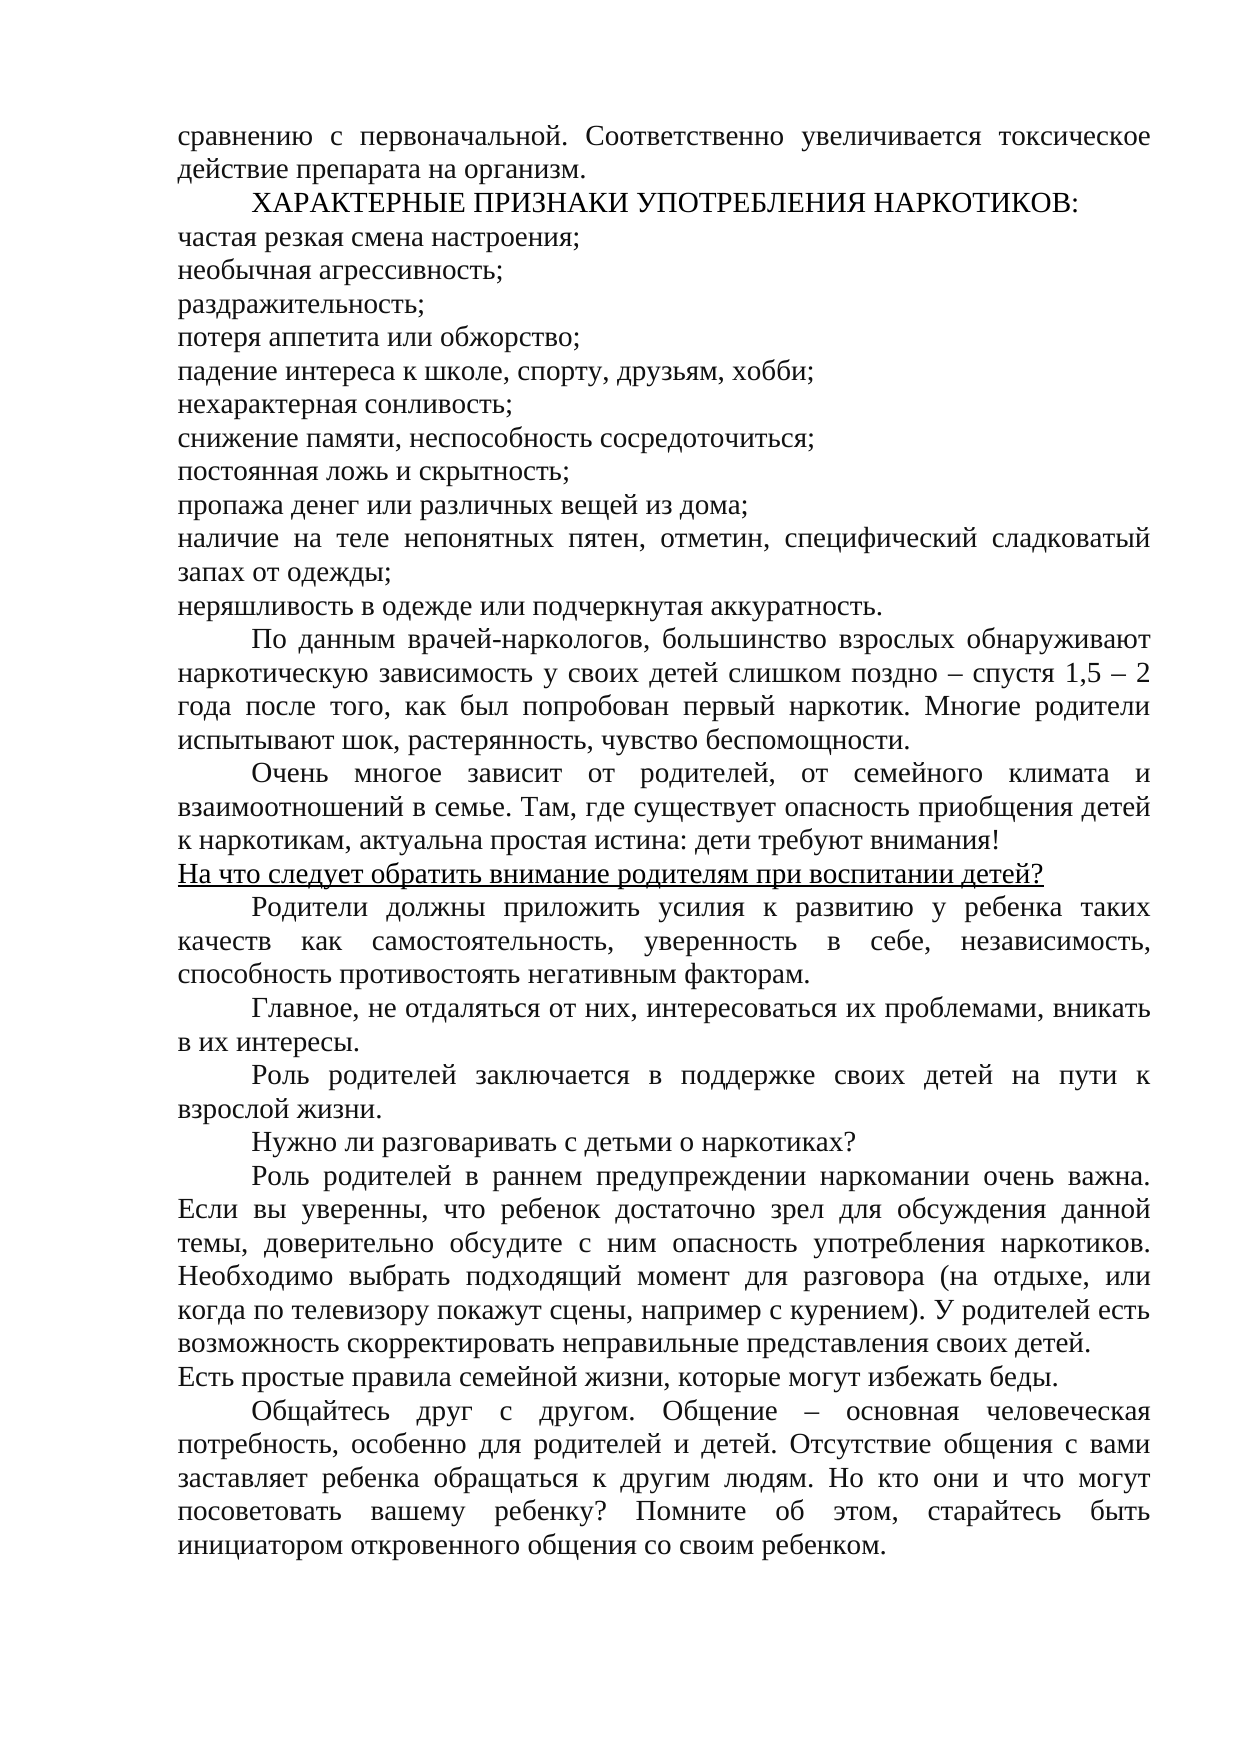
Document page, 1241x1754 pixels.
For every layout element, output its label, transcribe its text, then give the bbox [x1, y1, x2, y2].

text неряшливость в одежде или подчеркнутая аккуратность. [177, 588, 1152, 621]
text Роль родителей заключается в поддержке своих детей на пути к взрослой жизни. [177, 1057, 1152, 1124]
text необычная агрессивность; [177, 252, 1152, 286]
text ХАРАКТЕРНЫЕ ПРИЗНАКИ УПОТРЕБЛЕНИЯ НАРКОТИКОВ: [177, 185, 1152, 219]
text По данным врачей-наркологов, большинство взрослых обнаруживают наркотическую зависимость у своих детей слишком поздно – спустя 1,5 – 2 года после того, как был попробован первый наркотик. Многие родители испытывают шок, растерянность, чувство беспомощности. [177, 621, 1152, 755]
text Очень многое зависит от родителей, от семейного климата и взаимоотношений в семье. Там, где существует опасность приобщения детей к наркотикам, актуальна простая истина: дети требуют внимания! [177, 755, 1152, 856]
text нехарактерная сонливость; [177, 386, 1152, 420]
text пропажа денег или различных вещей из дома; [177, 487, 1152, 521]
text потеря аппетита или обжорство; [177, 319, 1152, 353]
text раздражительность; [177, 286, 1152, 319]
text Роль родителей в раннем предупреждении наркомании очень важна. Если вы уверенны, что ребенок достаточно зрел для обсуждения данной темы, доверительно обсудите с ним опасность употребления наркотиков. Необходимо выбрать подходящий момент для разговора (на отдыхе, или когда по телевизору покажут сцены, например с курением). У родителей есть возможность скорректировать неправильные представления своих детей. [177, 1158, 1152, 1359]
text Главное, не отдаляться от них, интересоваться их проблемами, вникать в их интересы. [177, 990, 1152, 1057]
text наличие на теле непонятных пятен, отметин, специфический сладковатый запах от одежды; [177, 521, 1152, 588]
text На что следует обратить внимание родителям при воспитании детей? [177, 856, 1152, 889]
text снижение памяти, неспособность сосредоточиться; [177, 420, 1152, 453]
text постоянная ложь и скрытность; [177, 453, 1152, 487]
text Общайтесь друг с другом. Общение – основная человеческая потребность, особенно для родителей и детей. Отсутствие общения с вами заставляет ребенка обращаться к другим людям. Но кто они и что могут посоветовать вашему ребенку? Помните об этом, старайтесь быть инициатором откровенного общения со своим ребенком. [177, 1393, 1152, 1560]
text Есть простые правила семейной жизни, которые могут избежать беды. [177, 1359, 1152, 1393]
text падение интереса к школе, спорту, друзьям, хобби; [177, 353, 1152, 386]
text частая резкая смена настроения; [177, 219, 1152, 252]
text Родители должны приложить усилия к развитию у ребенка таких качеств как самостоятельность, уверенность в себе, независимость, способность противостоять негативным факторам. [177, 889, 1152, 990]
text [177, 118, 1152, 185]
text Нужно ли разговаривать с детьми о наркотиках? [177, 1124, 1152, 1158]
